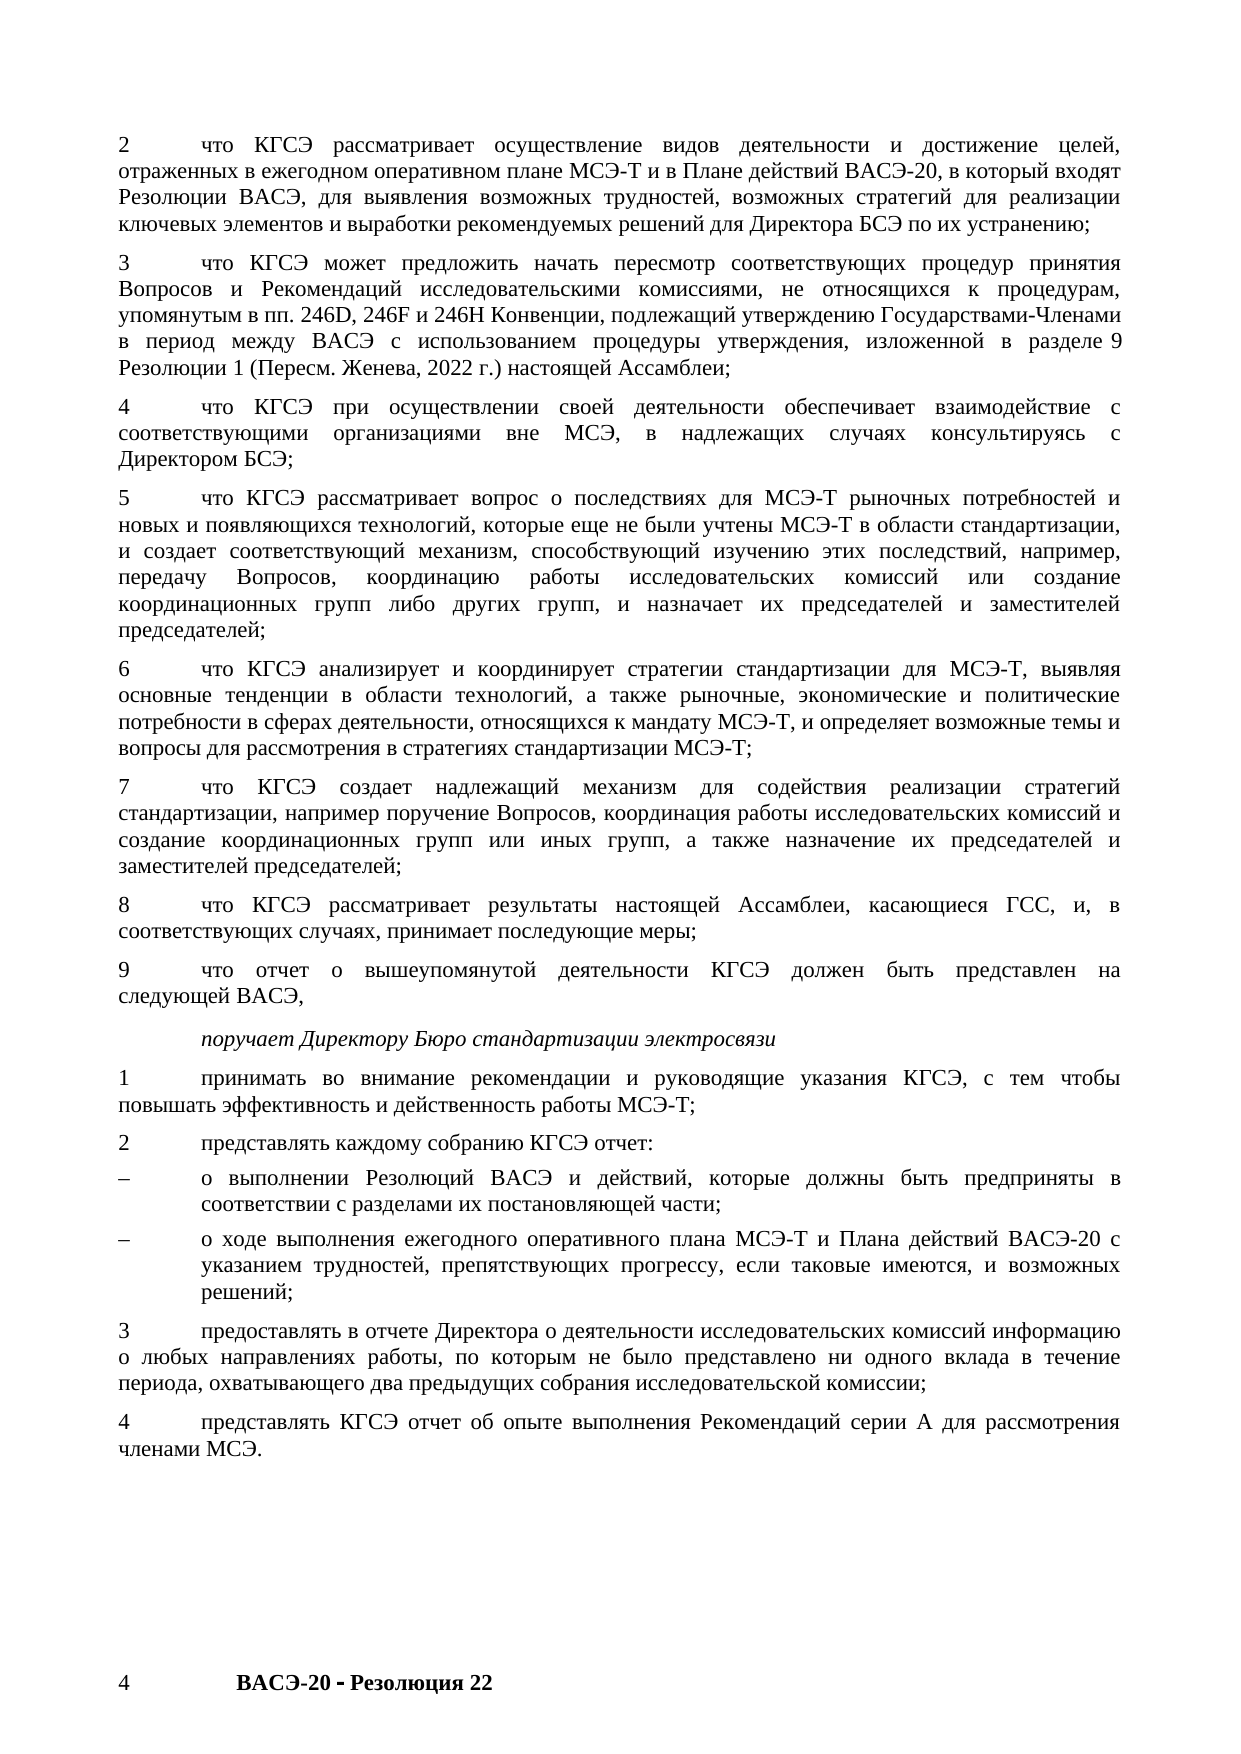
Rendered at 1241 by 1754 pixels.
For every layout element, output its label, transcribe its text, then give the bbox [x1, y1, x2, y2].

text 3 предоставлять в отчете Директора о деятельности исследовательских комиссий информацию о любых направлениях работы, по которым не было представлено ни одного вклада в течение периода, охватывающего два предыдущих собрания исследовательской комиссии; [118, 1317, 1122, 1396]
text 2 представлять каждому собранию КГСЭ отчет: [118, 1129, 1122, 1156]
text – о выполнении Резолюций ВАСЭ и действий, которые должны быть предприняты в соответствии с разделами их постановляющей части; [118, 1164, 1122, 1217]
text 1 принимать во внимание рекомендации и руководящие указания КГСЭ, с тем чтобы повышать эффективность и действенность работы МСЭ-Т; [118, 1064, 1122, 1117]
text 9 что отчет о вышеупомянутой деятельности КГСЭ должен быть представлен на следующей ВАСЭ, [118, 956, 1122, 1009]
text 3 что КГСЭ может предложить начать пересмотр соответствующих процедур принятия Вопросов и Рекомендаций исследовательскими комиссиями, не относящихся к процедурам, упомянутым в пп. 246D, 246F и 246H Конвенции, подлежащий утверждению Государствами-Членами в период между ВАСЭ с использованием процедуры утверждения, изложенной в разделе 9 Резолюции 1 (Пересм. Женева, 2022 г.) настоящей Ассамблеи; [118, 248, 1122, 380]
text 7 что КГСЭ создает надлежащий механизм для содействия реализации стратегий стандартизации, например поручение Вопросов, координация работы исследовательских комиссий и создание координационных групп или иных групп, а также назначение их председателей и заместителей председателей; [118, 773, 1122, 878]
text 5 что КГСЭ рассматривает вопрос о последствиях для МСЭ-Т рыночных потребностей и новых и появляющихся технологий, которые еще не были учтены МСЭ-Т в области стандартизации, и создает соответствующий механизм, способствующий изучению этих последствий, например, передачу Вопросов, координацию работы исследовательских комиссий или создание координационных групп либо других групп, и назначает их председателей и заместителей председателей; [118, 484, 1122, 642]
text 6 что КГСЭ анализирует и координирует стратегии стандартизации для МСЭ-Т, выявляя основные тенденции в области технологий, а также рыночные, экономические и политические потребности в сферах деятельности, относящихся к мандату МСЭ-Т, и определяет возможные темы и вопросы для рассмотрения в стратегиях стандартизации МСЭ-Т; [118, 655, 1122, 760]
text поручает Директору Бюро стандартизации электросвязи [201, 1025, 1122, 1052]
text 4 представлять КГСЭ отчет об опыте выполнения Рекомендаций серии А для рассмотрения членами МСЭ. [118, 1408, 1122, 1461]
text 4 что КГСЭ при осуществлении своей деятельности обеспечивает взаимодействие с соответствующими организациями вне МСЭ, в надлежащих случаях консультируясь с Директором БСЭ; [118, 393, 1122, 472]
text – о ходе выполнения ежегодного оперативного плана МСЭ-Т и Плана действий ВАСЭ-20 с указанием трудностей, препятствующих прогрессу, если таковые имеются, и возможных решений; [118, 1225, 1122, 1304]
text 2 что КГСЭ рассматривает осуществление видов деятельности и достижение целей, отраженных в ежегодном оперативном плане МСЭ-Т и в Плане действий ВАСЭ-20, в который входят Резолюции ВАСЭ, для выявления возможных трудностей, возможных стратегий для реализации ключевых элементов и выработки рекомендуемых решений для Директора БСЭ по их устранению; [118, 131, 1122, 236]
text 8 что КГСЭ рассматривает результаты настоящей Ассамблеи, касающиеся ГСС, и, в соответствующих случаях, принимает последующие меры; [118, 891, 1122, 943]
